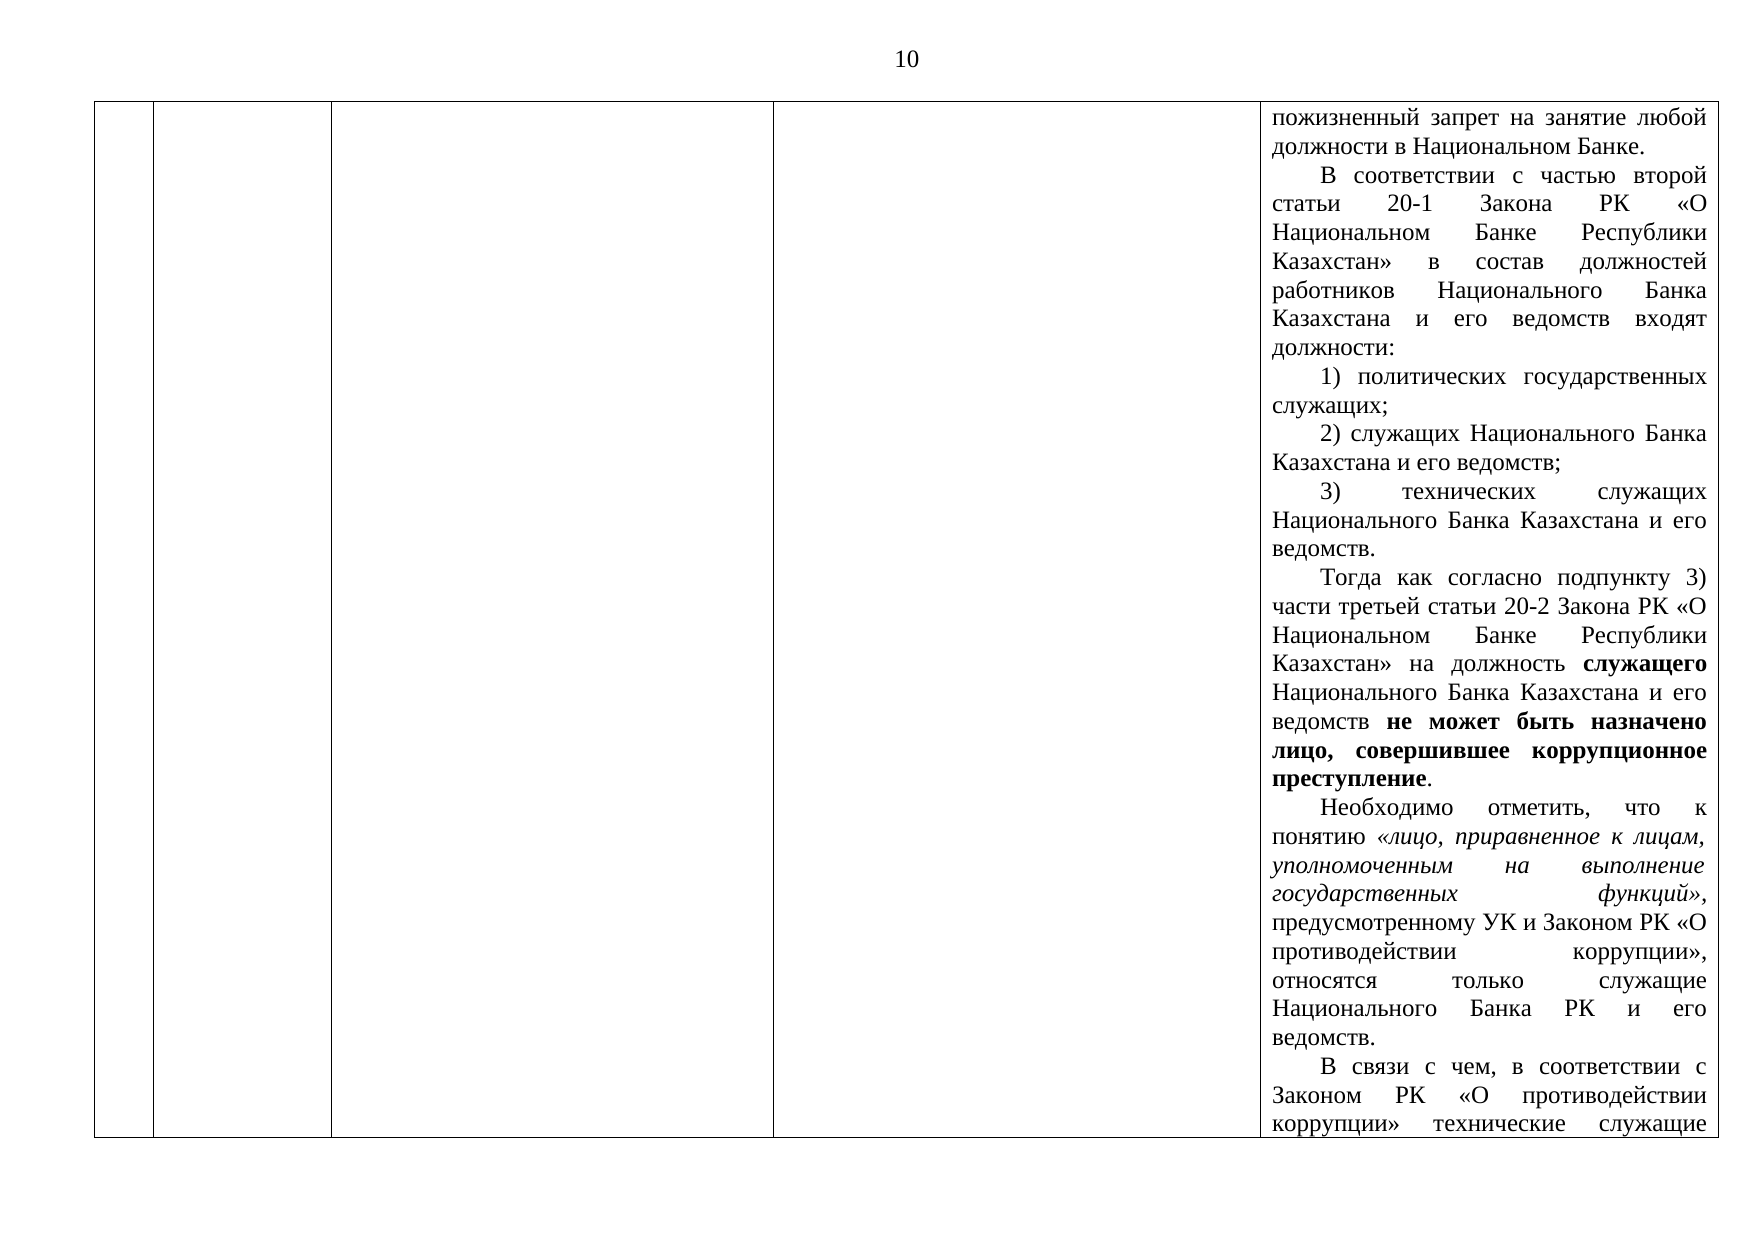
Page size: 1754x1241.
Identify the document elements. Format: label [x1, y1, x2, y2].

table_cell [332, 102, 773, 1137]
table_cell [774, 102, 1260, 1137]
table_cell [1261, 102, 1718, 1137]
table_cell [95, 102, 153, 1137]
table_cell [154, 102, 331, 1137]
